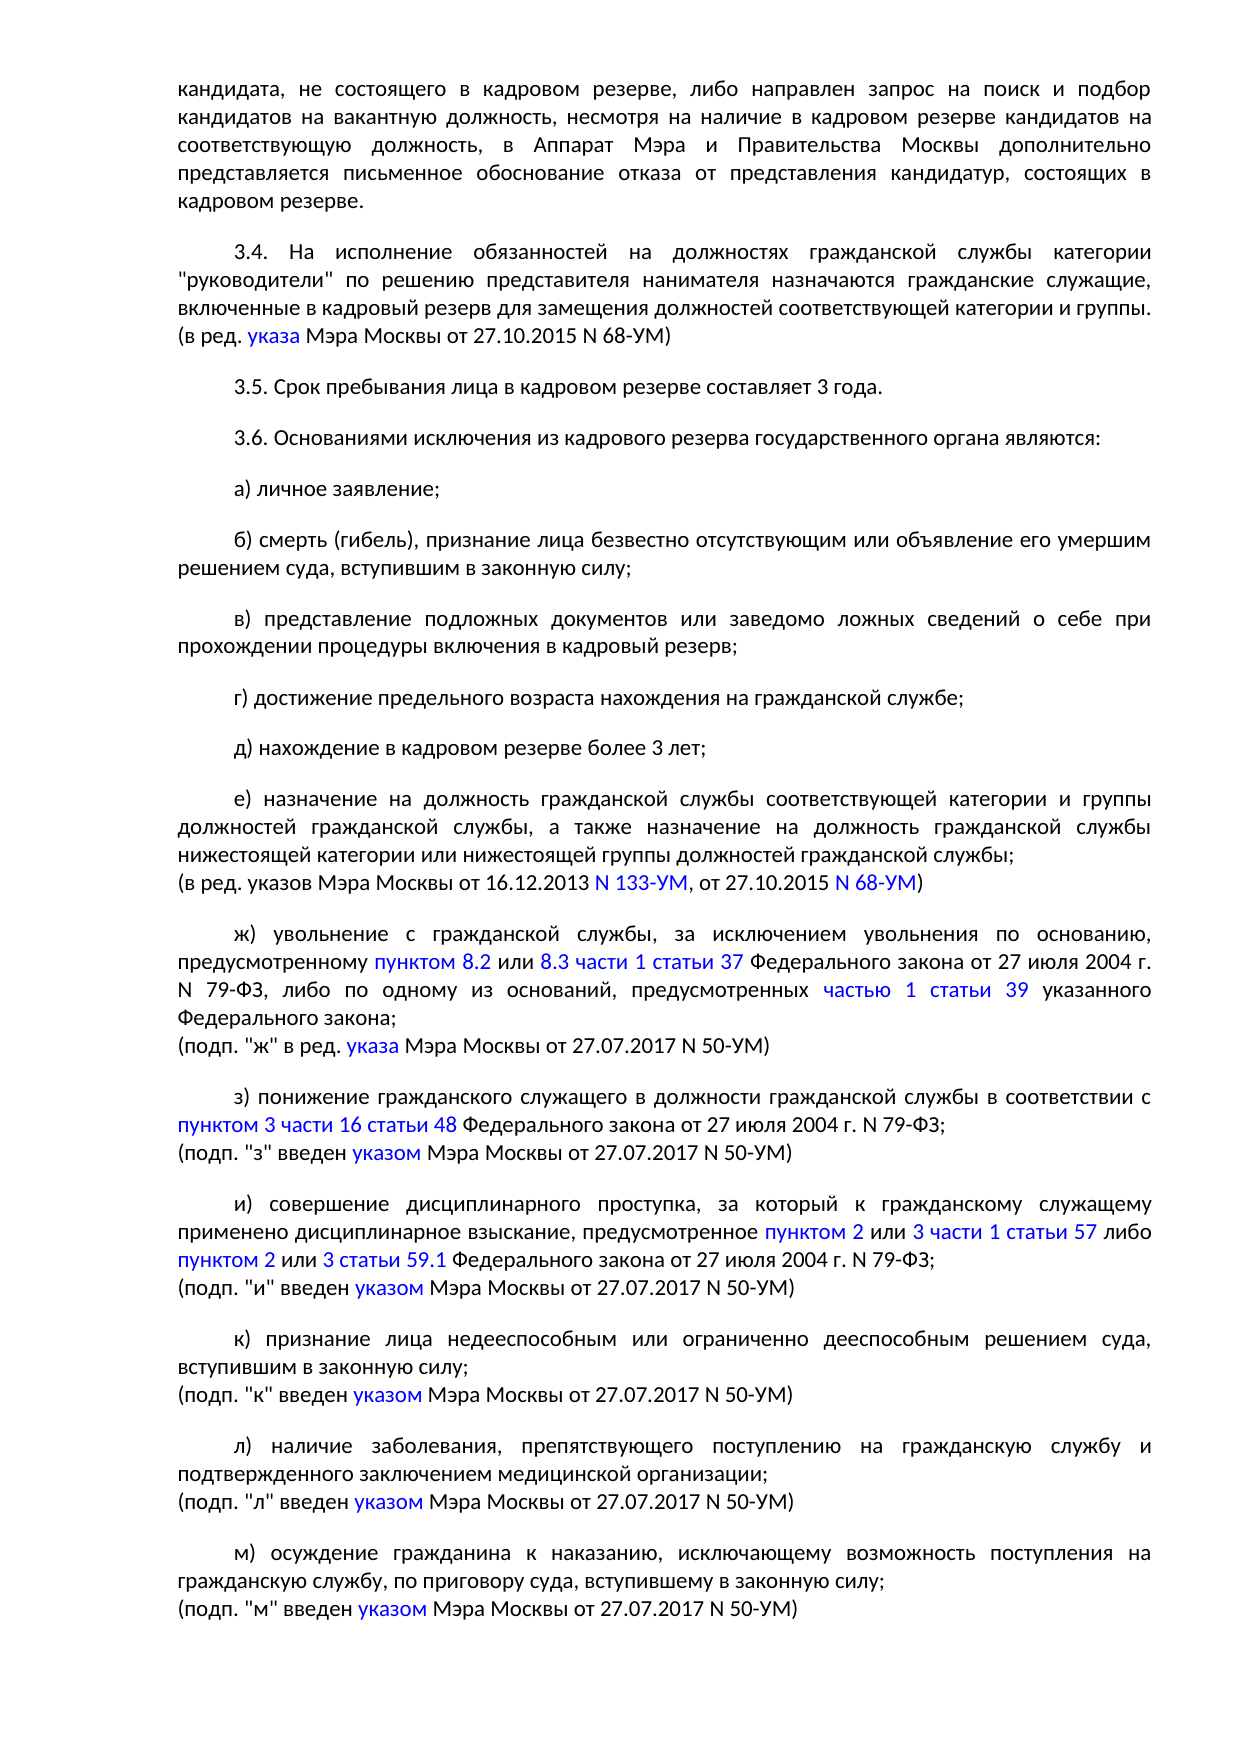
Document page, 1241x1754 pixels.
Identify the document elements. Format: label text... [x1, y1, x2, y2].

text (подп. "л" введен указом Мэра Москвы от 27.07.2017 N 50-УМ) [177, 1487, 1152, 1516]
text (подп. "м" введен указом Мэра Москвы от 27.07.2017 N 50-УМ) [177, 1594, 1152, 1622]
text (в ред. указов Мэра Москвы от 16.12.2013 N 133-УМ, от 27.10.2015 N 68-УМ) [177, 868, 1152, 897]
text б) смерть (гибель), признание лица безвестно отсутствующим или объявление его умершим решением суда, вступившим в законную силу; [177, 525, 1152, 581]
text г) достижение предельного возраста нахождения на гражданской службе; [177, 683, 1152, 711]
text (подп. "и" введен указом Мэра Москвы от 27.07.2017 N 50-УМ) [177, 1273, 1152, 1302]
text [177, 74, 1152, 214]
text з) понижение гражданского служащего в должности гражданской службы в соответствии с пунктом 3 части 16 статьи 48 Федерального закона от 27 июля 2004 г. N 79-ФЗ; [177, 1082, 1152, 1138]
text (подп. "з" введен указом Мэра Москвы от 27.07.2017 N 50-УМ) [177, 1138, 1152, 1167]
text ж) увольнение с гражданской службы, за исключением увольнения по основанию, предусмотренному пунктом 8.2 или 8.3 части 1 статьи 37 Федерального закона от 27 июля 2004 г. N 79-ФЗ, либо по одному из оснований, предусмотренных частью 1 статьи 39 указанного Федерального закона; [177, 919, 1152, 1032]
text (в ред. указа Мэра Москвы от 27.10.2015 N 68-УМ) [177, 321, 1152, 349]
text м) осуждение гражданина к наказанию, исключающему возможность поступления на гражданскую службу, по приговору суда, вступившему в законную силу; [177, 1538, 1152, 1594]
text д) нахождение в кадровом резерве более 3 лет; [177, 733, 1152, 762]
text л) наличие заболевания, препятствующего поступлению на гражданскую службу и подтвержденного заключением медицинской организации; [177, 1431, 1152, 1487]
text и) совершение дисциплинарного проступка, за который к гражданскому служащему применено дисциплинарное взыскание, предусмотренное пунктом 2 или 3 части 1 статьи 57 либо пунктом 2 или 3 статьи 59.1 Федерального закона от 27 июля 2004 г. N 79-ФЗ; [177, 1189, 1152, 1273]
text (подп. "к" введен указом Мэра Москвы от 27.07.2017 N 50-УМ) [177, 1381, 1152, 1408]
text е) назначение на должность гражданской службы соответствующей категории и группы должностей гражданской службы, а также назначение на должность гражданской службы нижестоящей категории или нижестоящей группы должностей гражданской службы; [177, 784, 1152, 868]
text к) признание лица недееспособным или ограниченно дееспособным решением суда, вступившим в законную силу; [177, 1324, 1152, 1381]
text 3.4. На исполнение обязанностей на должностях гражданской службы категории "руководители" по решению представителя нанимателя назначаются гражданские служащие, включенные в кадровый резерв для замещения должностей соответствующей категории и группы. [177, 237, 1152, 321]
text 3.6. Основаниями исключения из кадрового резерва государственного органа являются: [177, 423, 1152, 451]
text 3.5. Срок пребывания лица в кадровом резерве составляет 3 года. [177, 372, 1152, 400]
text (подп. "ж" в ред. указа Мэра Москвы от 27.07.2017 N 50-УМ) [177, 1032, 1152, 1059]
text в) представление подложных документов или заведомо ложных сведений о себе при прохождении процедуры включения в кадровый резерв; [177, 604, 1152, 660]
text а) личное заявление; [177, 474, 1152, 502]
